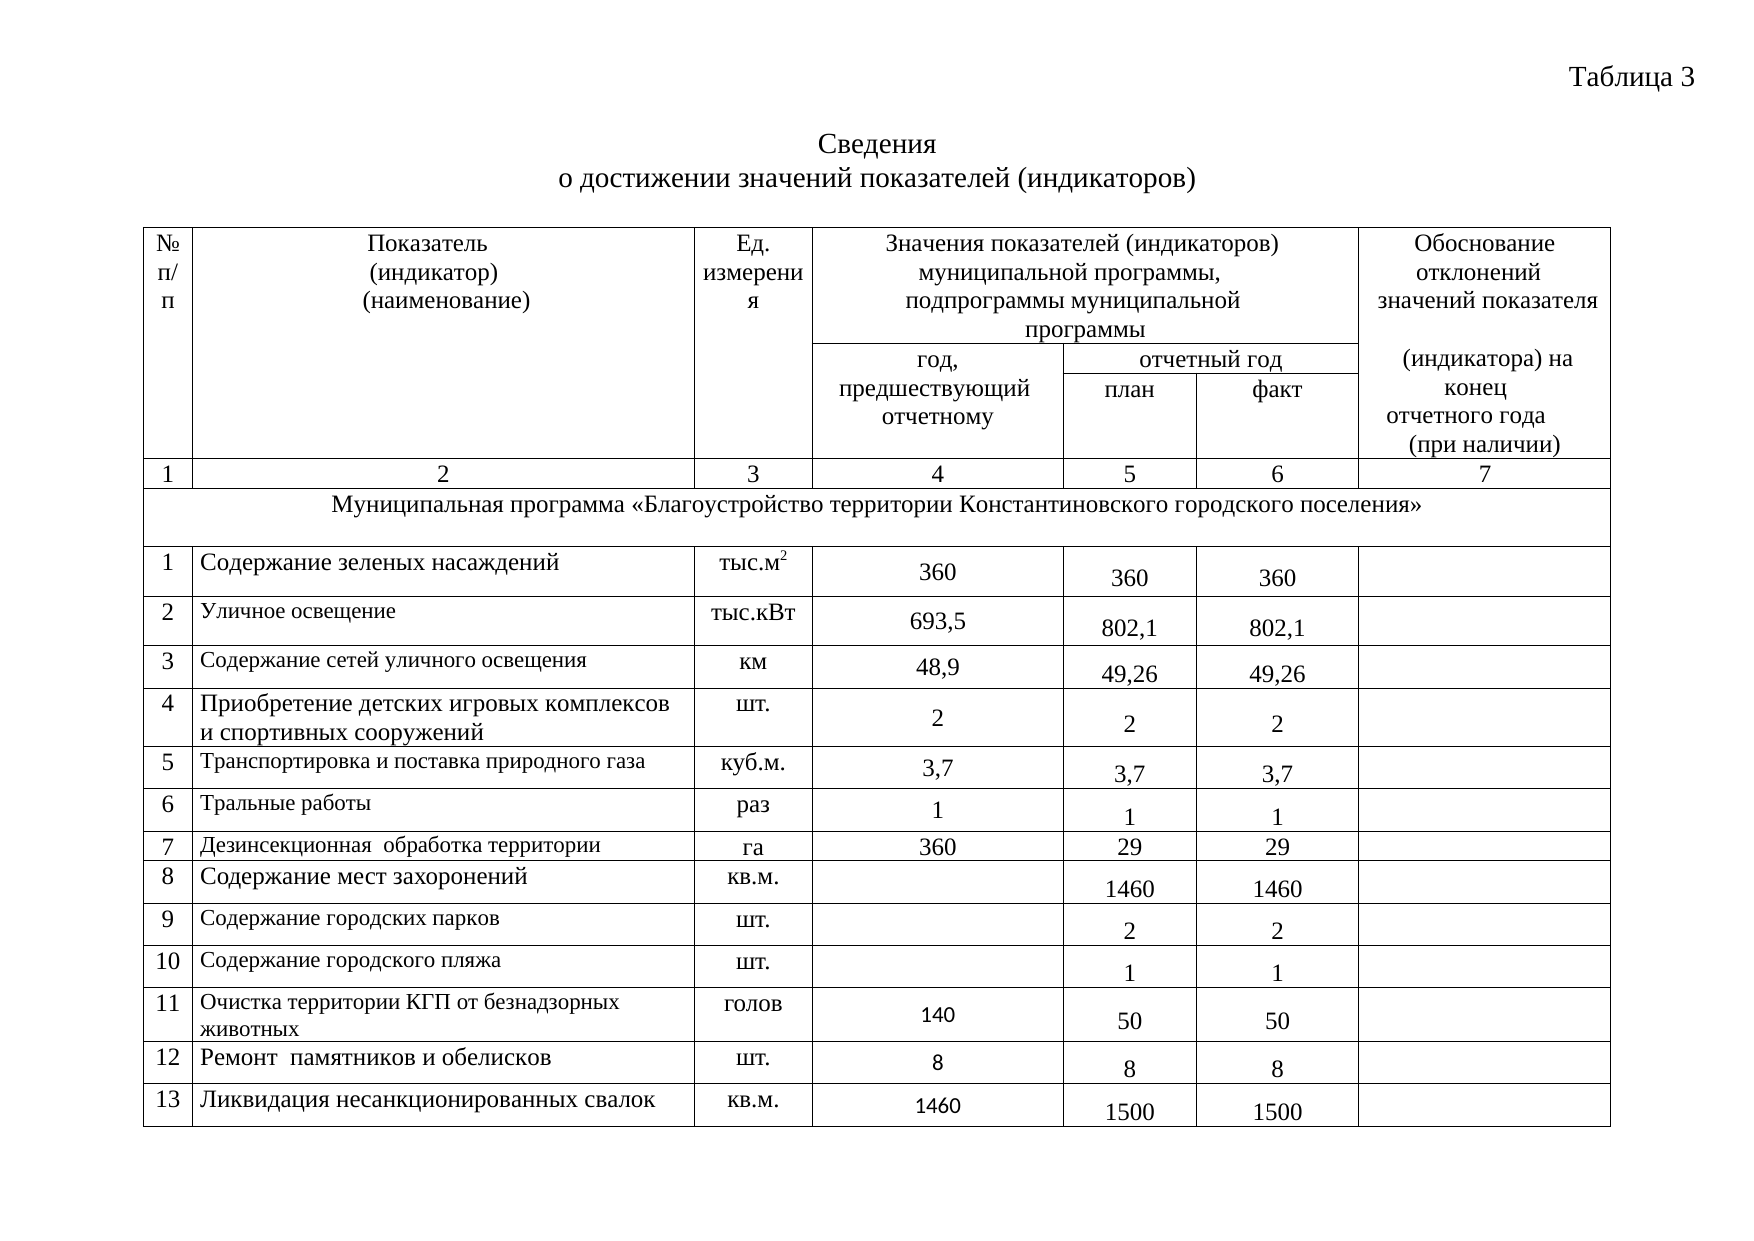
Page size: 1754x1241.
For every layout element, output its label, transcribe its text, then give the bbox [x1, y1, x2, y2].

table_cell [1359, 789, 1610, 831]
table_cell [1359, 946, 1610, 987]
table_cell 360 [1064, 547, 1196, 596]
table_cell 29 [1197, 832, 1358, 860]
table_cell 3,7 [1197, 747, 1358, 788]
table_cell 1500 [1197, 1084, 1358, 1126]
table_cell 10 [144, 946, 192, 987]
table_cell шт. [695, 946, 812, 987]
table_cell [1359, 547, 1610, 596]
table_cell [1359, 597, 1610, 645]
table_cell Ремонт памятников и обелисков [193, 1042, 694, 1083]
table_header № п/п [144, 228, 192, 458]
table_cell 1 [813, 789, 1063, 831]
table_cell 1460 [1064, 861, 1196, 903]
table_cell план [1064, 374, 1196, 458]
table_cell 49,26 [1064, 646, 1196, 687]
table_cell 360 [1197, 547, 1358, 596]
table_cell [1359, 904, 1610, 945]
table_cell кв.м. [695, 861, 812, 903]
table_cell [1359, 689, 1610, 746]
table_cell кв.м. [695, 1084, 812, 1126]
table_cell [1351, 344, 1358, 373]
table_cell [1359, 1042, 1610, 1083]
table_cell Ликвидация несанкционированных свалок [193, 1084, 694, 1126]
table_cell [813, 904, 1063, 945]
table_cell шт. [695, 904, 812, 945]
table_cell куб.м. [695, 747, 812, 788]
table_cell тыс.кВт [695, 597, 812, 645]
table_cell [1359, 861, 1610, 903]
table_cell [813, 861, 1063, 903]
table_cell 13 [144, 1084, 192, 1126]
table_cell [1359, 747, 1610, 788]
table_cell Тральные работы [193, 789, 694, 831]
table_cell 2 [1064, 904, 1196, 945]
table_cell Содержание городских парков [193, 904, 694, 945]
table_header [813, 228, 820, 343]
table_cell 140 [813, 988, 1063, 1041]
table_cell 2 [1064, 689, 1196, 746]
table_cell [1359, 988, 1610, 1041]
table_cell факт [1197, 374, 1358, 458]
text Таблица 3 [59, 59, 1695, 93]
table_cell 4 [144, 689, 192, 746]
table_cell 2 [1197, 689, 1358, 746]
table_cell 1 [1064, 789, 1196, 831]
table_cell 29 [1064, 832, 1196, 860]
table_cell 8 [813, 1042, 1063, 1083]
table_cell Содержание сетей уличного освещения [193, 646, 694, 687]
table_cell раз [695, 789, 812, 831]
table_cell Уличное освещение [193, 597, 694, 645]
table_cell 802,1 [1064, 597, 1196, 645]
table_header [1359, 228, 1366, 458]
table_cell Дезинсекционная обработка территории [193, 832, 694, 860]
table_cell 1460 [1197, 861, 1358, 903]
table_cell 8 [144, 861, 192, 903]
table_cell Содержание городского пляжа [193, 946, 694, 987]
table_cell 3 [144, 646, 192, 687]
table_cell шт. [695, 689, 812, 746]
table_cell тыс.м2 [695, 547, 812, 596]
table_cell 1 [1064, 946, 1196, 987]
table_cell 50 [1064, 988, 1196, 1041]
table_cell 12 [144, 1042, 192, 1083]
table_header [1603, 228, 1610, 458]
table_header Показатель (индикатор) (наименование) [193, 228, 694, 458]
table_cell [1359, 832, 1366, 860]
table_cell голов [695, 988, 812, 1041]
table_cell 3,7 [1064, 747, 1196, 788]
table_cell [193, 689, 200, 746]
table_cell год, предшествующий отчетному [813, 344, 1063, 458]
table_cell 360 [813, 832, 1063, 860]
table_cell 1500 [1064, 1084, 1196, 1126]
table_cell 11 [144, 988, 192, 1041]
table_cell 6 [144, 789, 192, 831]
table_header Ед. измерения [695, 228, 812, 458]
table_cell [813, 946, 1063, 987]
table_cell 802,1 [1197, 597, 1358, 645]
table_cell 360 [813, 547, 1063, 596]
table_cell 693,5 [813, 597, 1063, 645]
table_cell 2 [1197, 904, 1358, 945]
table_cell 8 [1064, 1042, 1196, 1083]
table_cell шт. [695, 1042, 812, 1083]
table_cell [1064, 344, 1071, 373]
table_cell 1 [144, 547, 192, 596]
table_cell 48,9 [813, 646, 1063, 687]
table_cell 8 [1197, 1042, 1358, 1083]
text о достижении значений показателей (индикаторов) [59, 160, 1695, 193]
table_cell 3,7 [813, 747, 1063, 788]
table_cell 2 [813, 689, 1063, 746]
table_cell 9 [144, 904, 192, 945]
table_cell [1603, 832, 1610, 860]
table_cell 50 [1197, 988, 1358, 1041]
table_cell 5 [144, 747, 192, 788]
table_cell Содержание зеленых насаждений [193, 547, 694, 596]
table_cell Муниципальная программа «Благоустройство территории Константиновского городского поселения» [144, 489, 1610, 546]
table_cell Очистка территории КГП от безнадзорных животных [193, 988, 694, 1041]
table_cell [1359, 1084, 1610, 1126]
table_cell 1 [1197, 789, 1358, 831]
table_cell 1460 [813, 1084, 1063, 1126]
text Сведения [59, 126, 1695, 160]
table_cell Содержание мест захоронений [193, 861, 694, 903]
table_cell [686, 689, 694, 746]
table_cell км [695, 646, 812, 687]
table_cell 1 [1197, 946, 1358, 987]
table_cell 2 [144, 597, 192, 645]
table_cell [1359, 646, 1610, 687]
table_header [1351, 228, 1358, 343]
table_cell 49,26 [1197, 646, 1358, 687]
table_cell Транспортировка и поставка природного газа [193, 747, 694, 788]
